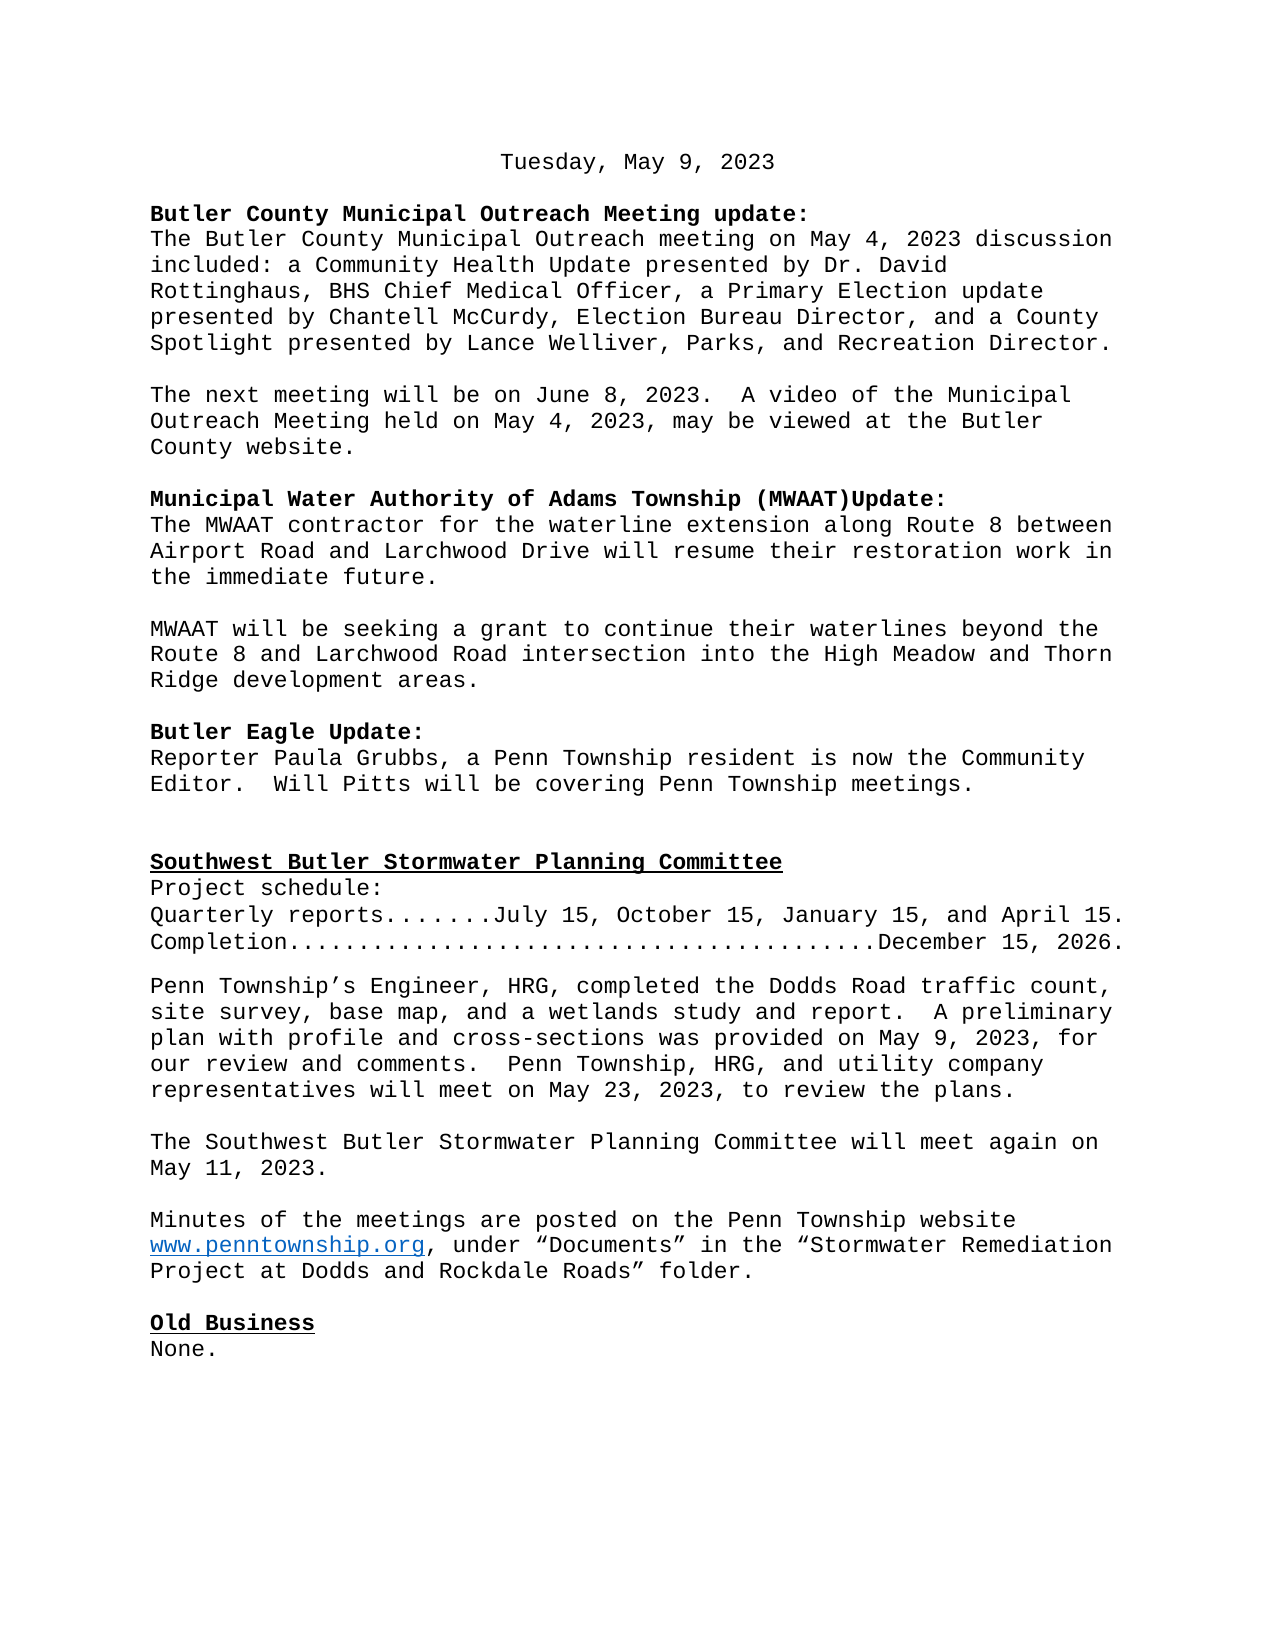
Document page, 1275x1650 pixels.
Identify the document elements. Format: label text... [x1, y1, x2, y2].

text Quarterly reports July 15, October 15, January 15, and April 15. [150, 903, 1125, 929]
text Butler Eagle Update: [150, 721, 1125, 747]
text None. [150, 1338, 1125, 1363]
text The next meeting will be on June 8, 2023. A video of the Municipal Outreach Meeting held on May 4, 2023, may be viewed at the Butler County website. [150, 383, 1125, 461]
text Minutes of the meetings are posted on the Penn Township website www.penntownship.org, under “Documents” in the “Stormwater Remediation Project at Dodds and Rockdale Roads” folder. [150, 1208, 1125, 1286]
text The Southwest Butler Stormwater Planning Committee will meet again on May 11, 2023. [150, 1130, 1125, 1182]
text Penn Township’s Engineer, HRG, completed the Dodds Road traffic count, site survey, base map, and a wetlands study and report. A preliminary plan with profile and cross-sections was provided on May 9, 2023, for our review and comments. Penn Township, HRG, and utility company representatives will meet on May 23, 2023, to review the plans. [150, 974, 1125, 1104]
text Tuesday, May 9, 2023 [150, 150, 1125, 176]
text The Butler County Municipal Outreach meeting on May 4, 2023 discussion included: a Community Health Update presented by Dr. David Rottinghaus, BHS Chief Medical Officer, a Primary Election update presented by Chantell McCurdy, Election Bureau Director, and a County Spotlight presented by Lance Welliver, Parks, and Recreation Director. [150, 228, 1125, 357]
text Butler County Municipal Outreach Meeting update: [150, 202, 1125, 228]
list The MWAAT contractor for the waterline extension along Route 8 between Airport Road and Larchwood Drive will resume their restoration work in the immediate future. [150, 513, 1125, 591]
list MWAAT will be seeking a grant to continue their waterlines beyond the Route 8 and Larchwood Road intersection into the High Meadow and Thorn Ridge development areas. [150, 617, 1125, 695]
list Municipal Water Authority of Adams Township (MWAAT)Update: [150, 487, 1125, 513]
text Project schedule: [150, 876, 1125, 902]
text Completion December 15, 2026. [150, 931, 1125, 957]
text Old Business [150, 1312, 1125, 1338]
list Southwest Butler Stormwater Planning Committee [150, 850, 1125, 876]
text Reporter Paula Grubbs, a Penn Township resident is now the Community Editor. Will Pitts will be covering Penn Township meetings. [150, 747, 1125, 798]
